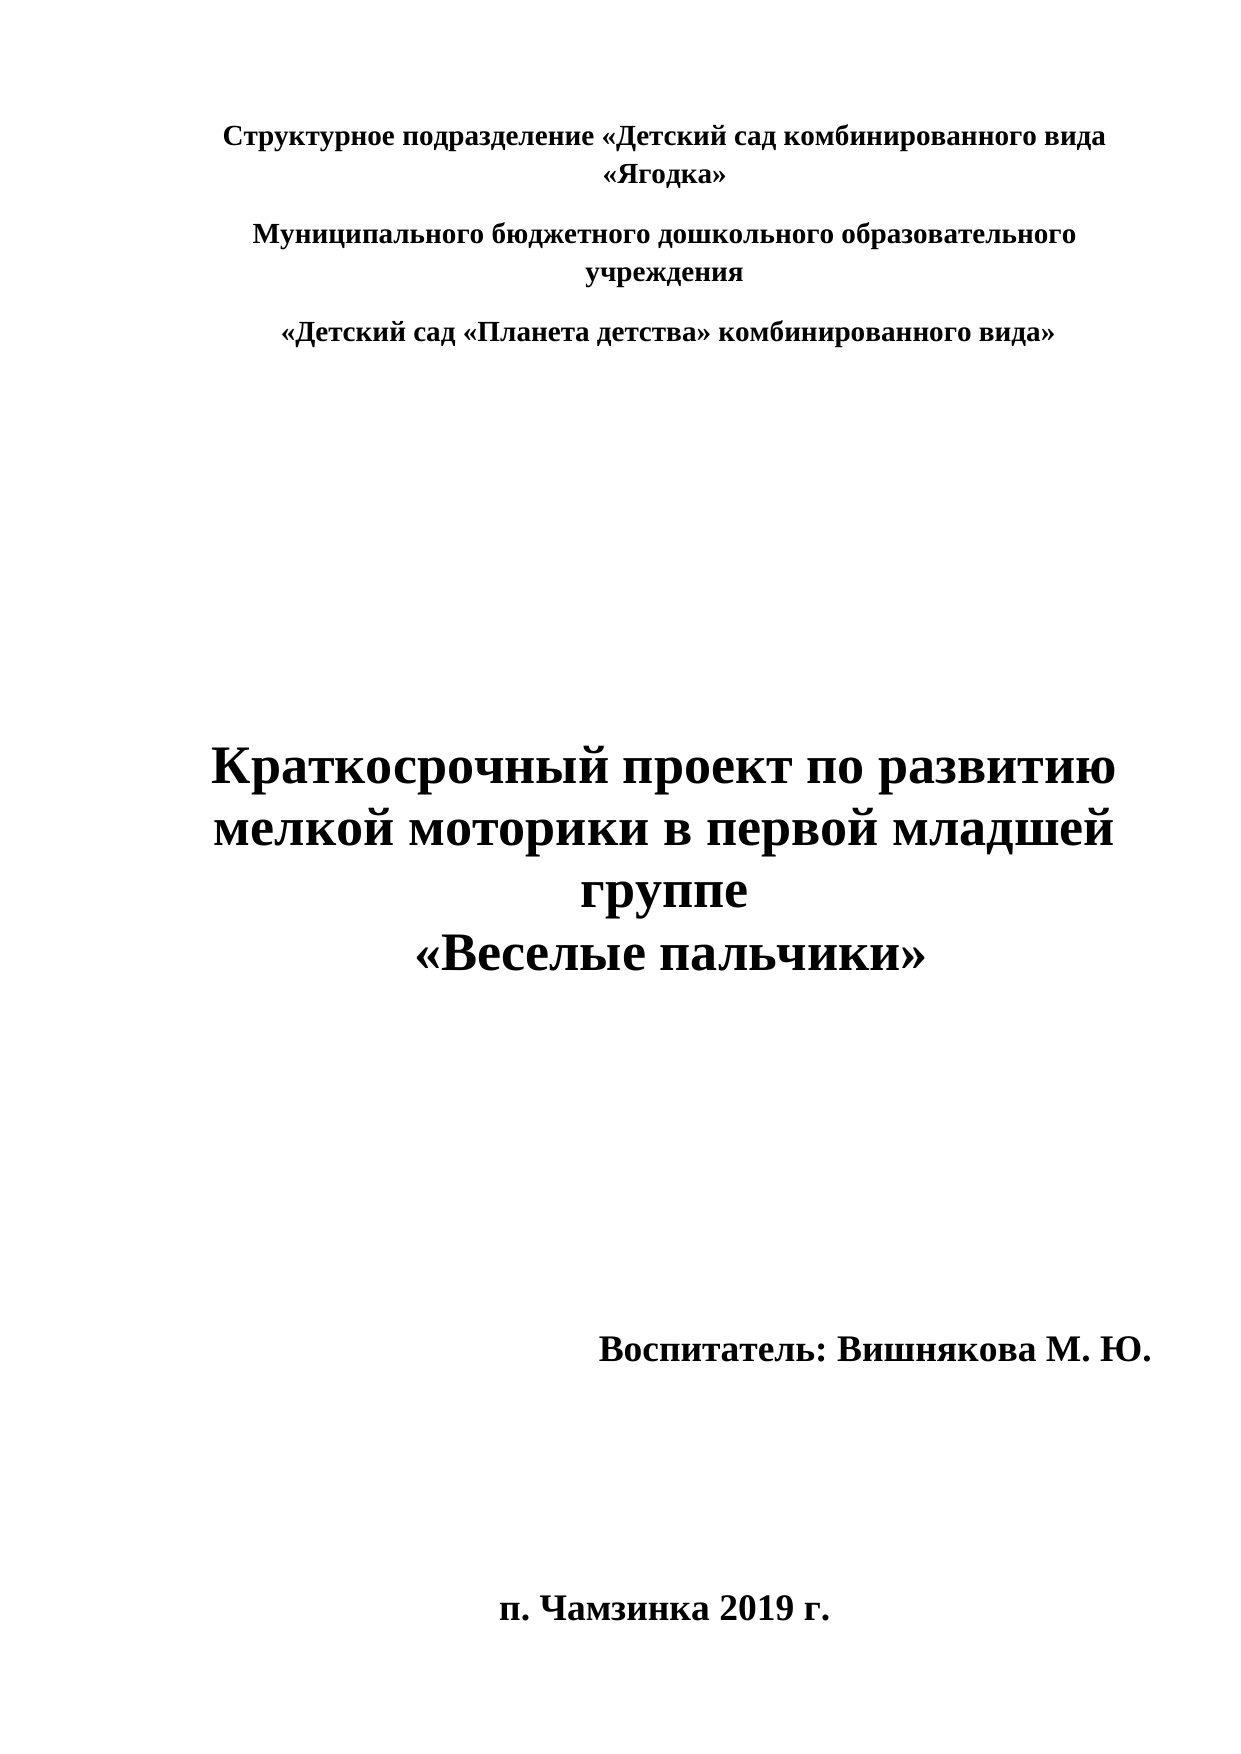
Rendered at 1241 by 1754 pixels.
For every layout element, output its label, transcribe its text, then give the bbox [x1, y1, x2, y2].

text «Детский сад «Планета детства» комбинированного вида» [177, 314, 1152, 347]
text Муниципального бюджетного дошкольного образовательного учреждения [177, 216, 1152, 288]
text Структурное подразделение «Детский сад комбинированного вида «Ягодка» [177, 118, 1152, 190]
text «Веселые пальчики» [177, 919, 1152, 982]
text Краткосрочный проект по развитию мелкой моторики в первой младшей группе [177, 733, 1152, 919]
text п. Чамзинка 2019 г. [177, 1586, 1152, 1629]
text Воспитатель: Вишнякова М. Ю. [177, 1327, 1152, 1370]
